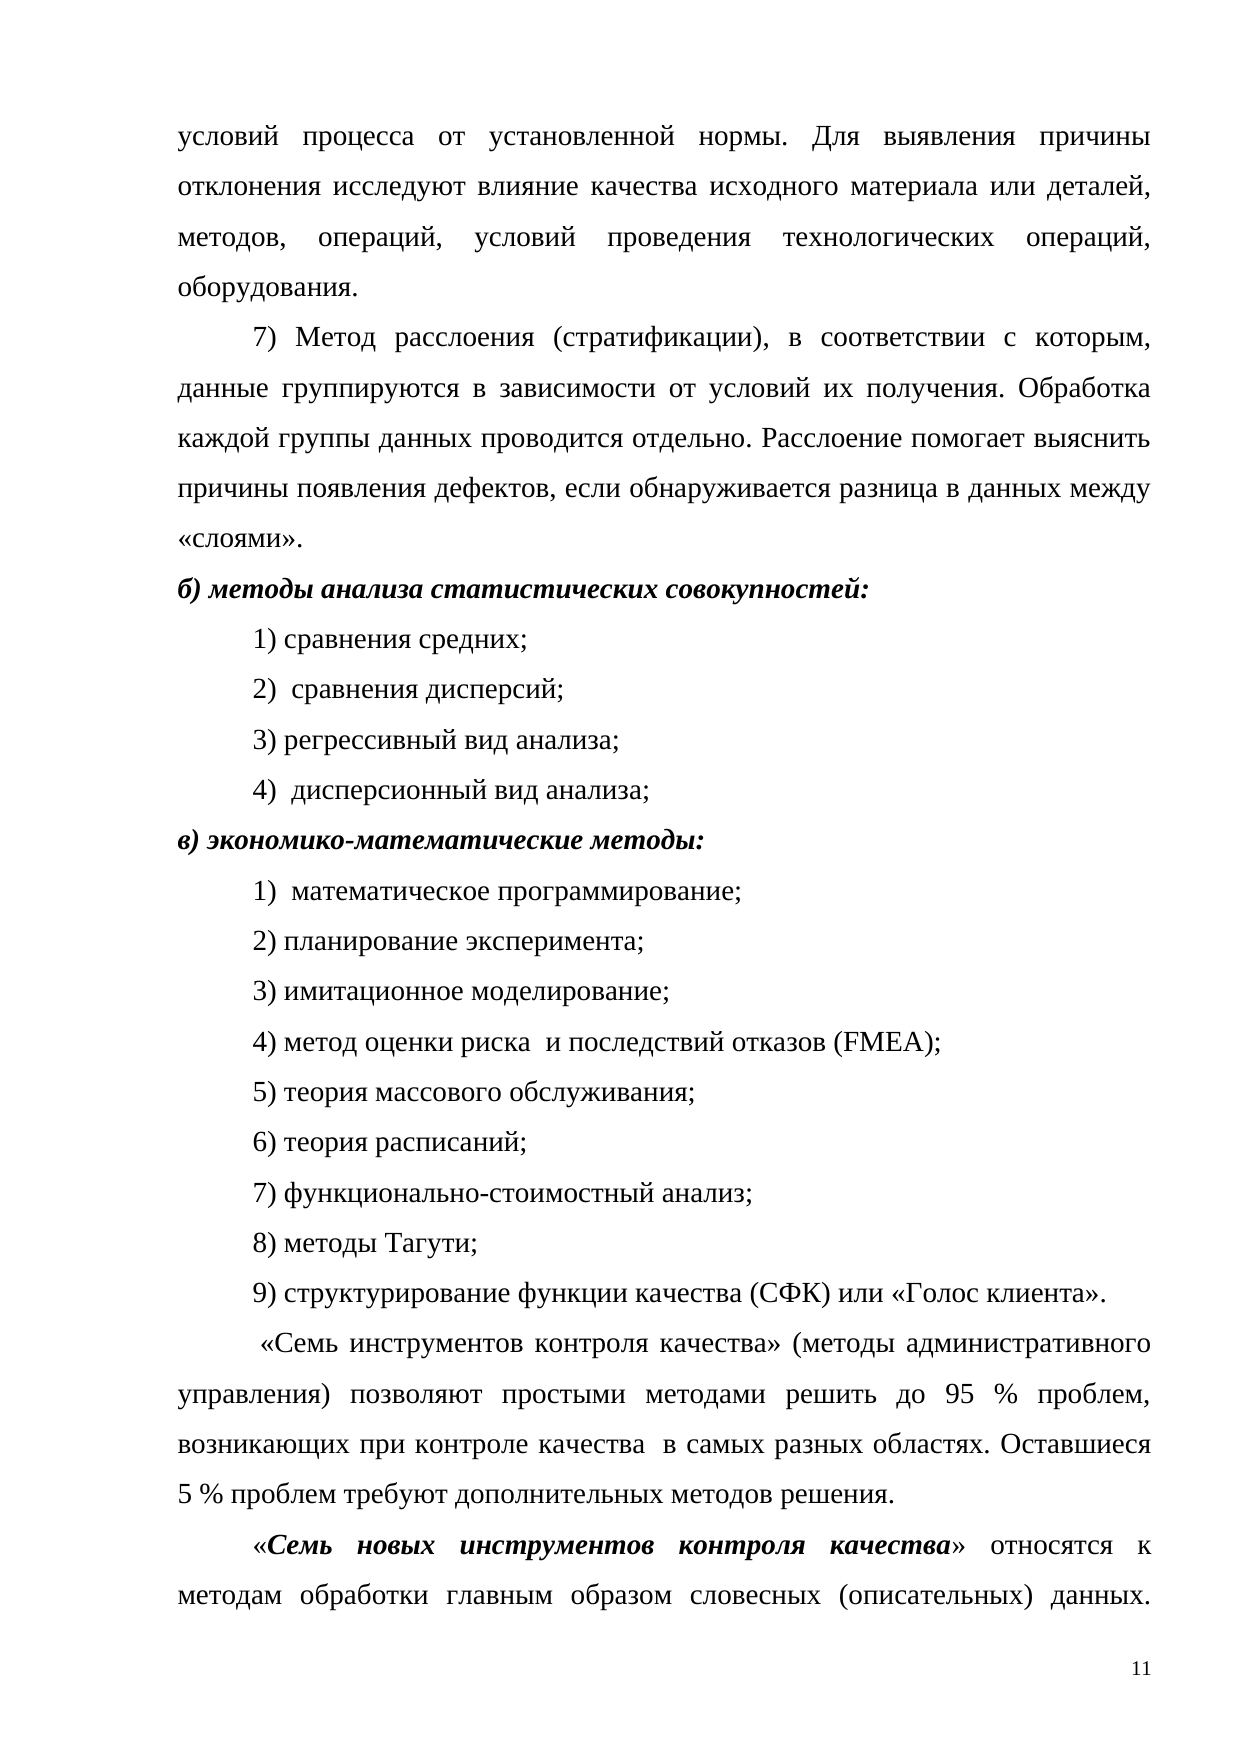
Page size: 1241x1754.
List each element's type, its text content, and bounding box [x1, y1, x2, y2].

text 9) структурирование функции качества (СФК) или «Голос клиента». [177, 1275, 1152, 1309]
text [177, 1527, 1152, 1611]
text б) методы анализа статистических совокупностей: [177, 571, 1152, 604]
text 3) регрессивный вид анализа; [177, 722, 1152, 755]
text 4) дисперсионный вид анализа; [177, 772, 1152, 806]
text «Семь инструментов контроля качества» (методы административного управления) позволяют простыми методами решить до 95 % проблем, возникающих при контроле качества в самых разных областях. Оставшиеся 5 % проблем требуют дополнительных методов решения. [177, 1326, 1152, 1510]
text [177, 118, 1152, 303]
text 2) сравнения дисперсий; [177, 672, 1152, 705]
text в) экономико-математические методы: [177, 822, 1152, 856]
text 3) имитационное моделирование; [177, 973, 1152, 1007]
text 4) метод оценки риска и последствий отказов (FMEA); [177, 1024, 1152, 1057]
text 7) Метод расслоения (стратификации), в соответствии с которым, данные группируются в зависимости от условий их получения. Обработка каждой группы данных проводится отдельно. Расслоение помогает выяснить причины появления дефектов, если обнаруживается разница в данных между «слоями». [177, 319, 1152, 554]
text 1) сравнения средних; [177, 621, 1152, 655]
text 6) теория расписаний; [177, 1124, 1152, 1158]
text 7) функционально-стоимостный анализ; [177, 1175, 1152, 1208]
text 1) математическое программирование; [177, 873, 1152, 906]
text 8) методы Тагути; [177, 1225, 1152, 1258]
text 2) планирование эксперимента; [177, 923, 1152, 957]
text 5) теория массового обслуживания; [177, 1074, 1152, 1108]
